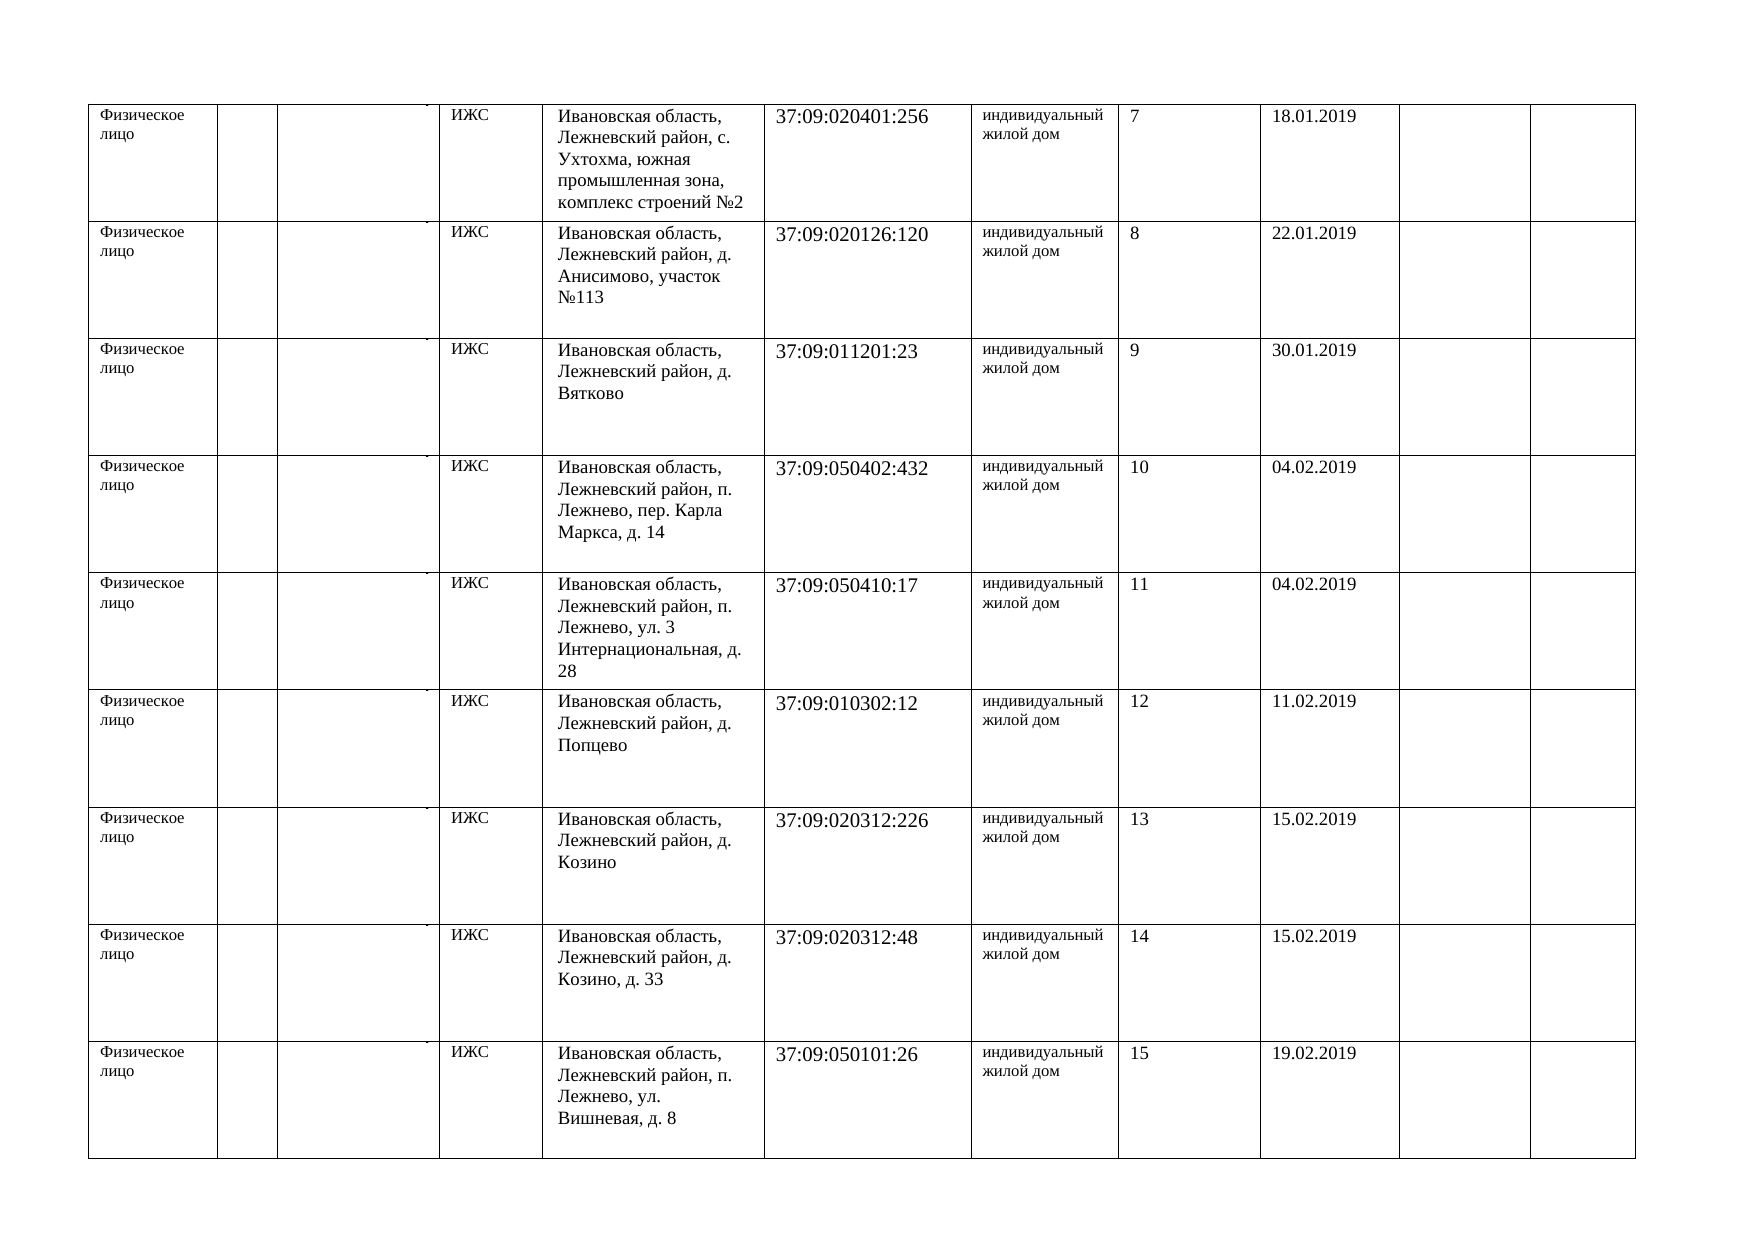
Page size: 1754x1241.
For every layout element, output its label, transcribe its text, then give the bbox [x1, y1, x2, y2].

table_cell [1531, 222, 1635, 338]
table_cell индивидуальный жилой дом [972, 573, 1118, 689]
table_cell 7 [1119, 105, 1260, 221]
table_cell [1531, 456, 1635, 572]
table_cell Физическое лицо [89, 456, 217, 572]
table_cell [1531, 105, 1635, 221]
table_cell 30.01.2019 [1261, 339, 1399, 455]
table_cell ИЖС [440, 105, 542, 221]
table_cell ИЖС [440, 339, 542, 455]
table_cell Ивановская область, Лежневский район, д. Анисимово, участок №113 [543, 222, 764, 338]
table_cell [1400, 222, 1530, 338]
table_cell [1531, 339, 1635, 455]
table_cell [278, 808, 439, 924]
table_cell [278, 925, 439, 1041]
table_cell 15.02.2019 [1261, 808, 1399, 924]
table_cell [278, 222, 439, 338]
table_cell индивидуальный жилой дом [972, 808, 1118, 924]
table_cell 37:09:020312:226 [765, 808, 971, 924]
table_cell 8 [1119, 222, 1260, 338]
table_cell [218, 456, 277, 572]
table_cell Физическое лицо [89, 690, 217, 807]
table_cell [1400, 339, 1530, 455]
table_cell ИЖС [440, 690, 542, 807]
table_cell Ивановская область, Лежневский район, д. Козино, д. 33 [543, 925, 764, 1041]
table_cell [218, 808, 277, 924]
table_cell [1400, 573, 1530, 689]
table_cell 10 [1119, 456, 1260, 572]
table_cell ИЖС [440, 222, 542, 338]
table_cell 12 [1119, 690, 1260, 807]
table_cell Ивановская область, Лежневский район, п. Лежнево, ул. 3 Интернациональная, д. 28 [543, 573, 764, 689]
table_cell 18.01.2019 [1261, 105, 1399, 221]
table_cell [218, 690, 277, 807]
table_cell 37:09:020126:120 [765, 222, 971, 338]
table_cell индивидуальный жилой дом [972, 456, 1118, 572]
table_cell Ивановская область, Лежневский район, п. Лежнево, ул. Вишневая, д. 8 [543, 1042, 764, 1158]
table_cell Ивановская область, Лежневский район, д. Попцево [543, 690, 764, 807]
table_cell индивидуальный жилой дом [972, 339, 1118, 455]
table_cell Ивановская область, Лежневский район, д. Вятково [543, 339, 764, 455]
table_cell Физическое лицо [89, 808, 217, 924]
table_cell Физическое лицо [89, 1042, 217, 1158]
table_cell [972, 105, 1118, 221]
table_cell 11.02.2019 [1261, 690, 1399, 807]
table_cell [218, 222, 277, 338]
table_cell ИЖС [440, 925, 542, 1041]
table_cell [218, 573, 277, 689]
table_cell 37:09:010302:12 [765, 690, 971, 807]
table_cell [1400, 456, 1530, 572]
table_cell 15.02.2019 [1261, 925, 1399, 1041]
table_cell 37:09:050402:432 [765, 456, 971, 572]
table_cell [218, 1042, 277, 1158]
table_cell [1400, 925, 1530, 1041]
table_cell [1400, 105, 1530, 221]
table_cell 13 [1119, 808, 1260, 924]
table_cell [1400, 808, 1530, 924]
table_cell [278, 1042, 439, 1158]
table_cell Физическое лицо [89, 339, 217, 455]
table_cell 22.01.2019 [1261, 222, 1399, 338]
table_cell 37:09:011201:23 [765, 339, 971, 455]
table_cell 19.02.2019 [1261, 1042, 1399, 1158]
table_cell [1531, 808, 1635, 924]
table_cell [218, 925, 277, 1041]
table_cell Ивановская область, Лежневский район, с. Ухтохма, южная промышленная зона, комплекс строений №2 [543, 105, 764, 221]
table_cell [218, 339, 277, 455]
table_cell 04.02.2019 [1261, 456, 1399, 572]
table_cell индивидуальный жилой дом [972, 222, 1118, 338]
table_cell Физическое лицо [89, 222, 217, 338]
table_cell Физическое лицо [89, 105, 217, 221]
table_cell ИЖС [440, 456, 542, 572]
table_cell 37:09:050410:17 [765, 573, 971, 689]
table_cell Физическое лицо [89, 573, 217, 689]
table_cell 15 [1119, 1042, 1260, 1158]
table_cell 37:09:020401:256 [765, 105, 971, 221]
table_cell [1531, 925, 1635, 1041]
table_cell Физическое лицо [89, 925, 217, 1041]
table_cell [972, 1042, 1118, 1158]
table_cell [278, 456, 439, 572]
table_cell [1531, 573, 1635, 689]
table_cell Ивановская область, Лежневский район, п. Лежнево, пер. Карла Маркса, д. 14 [543, 456, 764, 572]
table_cell 37:09:050101:26 [765, 1042, 971, 1158]
table_cell [1531, 690, 1635, 807]
table_cell ИЖС [440, 808, 542, 924]
table_cell 9 [1119, 339, 1260, 455]
table_cell [278, 339, 439, 455]
table_cell Ивановская область, Лежневский район, д. Козино [543, 808, 764, 924]
table_cell 14 [1119, 925, 1260, 1041]
table_cell ИЖС [440, 573, 542, 689]
table_cell [218, 105, 277, 221]
table_cell [1400, 1042, 1530, 1158]
table_cell [278, 573, 439, 689]
table_cell 11 [1119, 573, 1260, 689]
table_cell индивидуальный жилой дом [972, 690, 1118, 807]
table_cell [1531, 1042, 1635, 1158]
table_cell 37:09:020312:48 [765, 925, 971, 1041]
table_cell индивидуальный жилой дом [972, 925, 1118, 1041]
table_cell [278, 105, 439, 221]
table_cell ИЖС [440, 1042, 542, 1158]
table_cell 04.02.2019 [1261, 573, 1399, 689]
table_cell [1400, 690, 1530, 807]
table_cell [278, 690, 439, 807]
